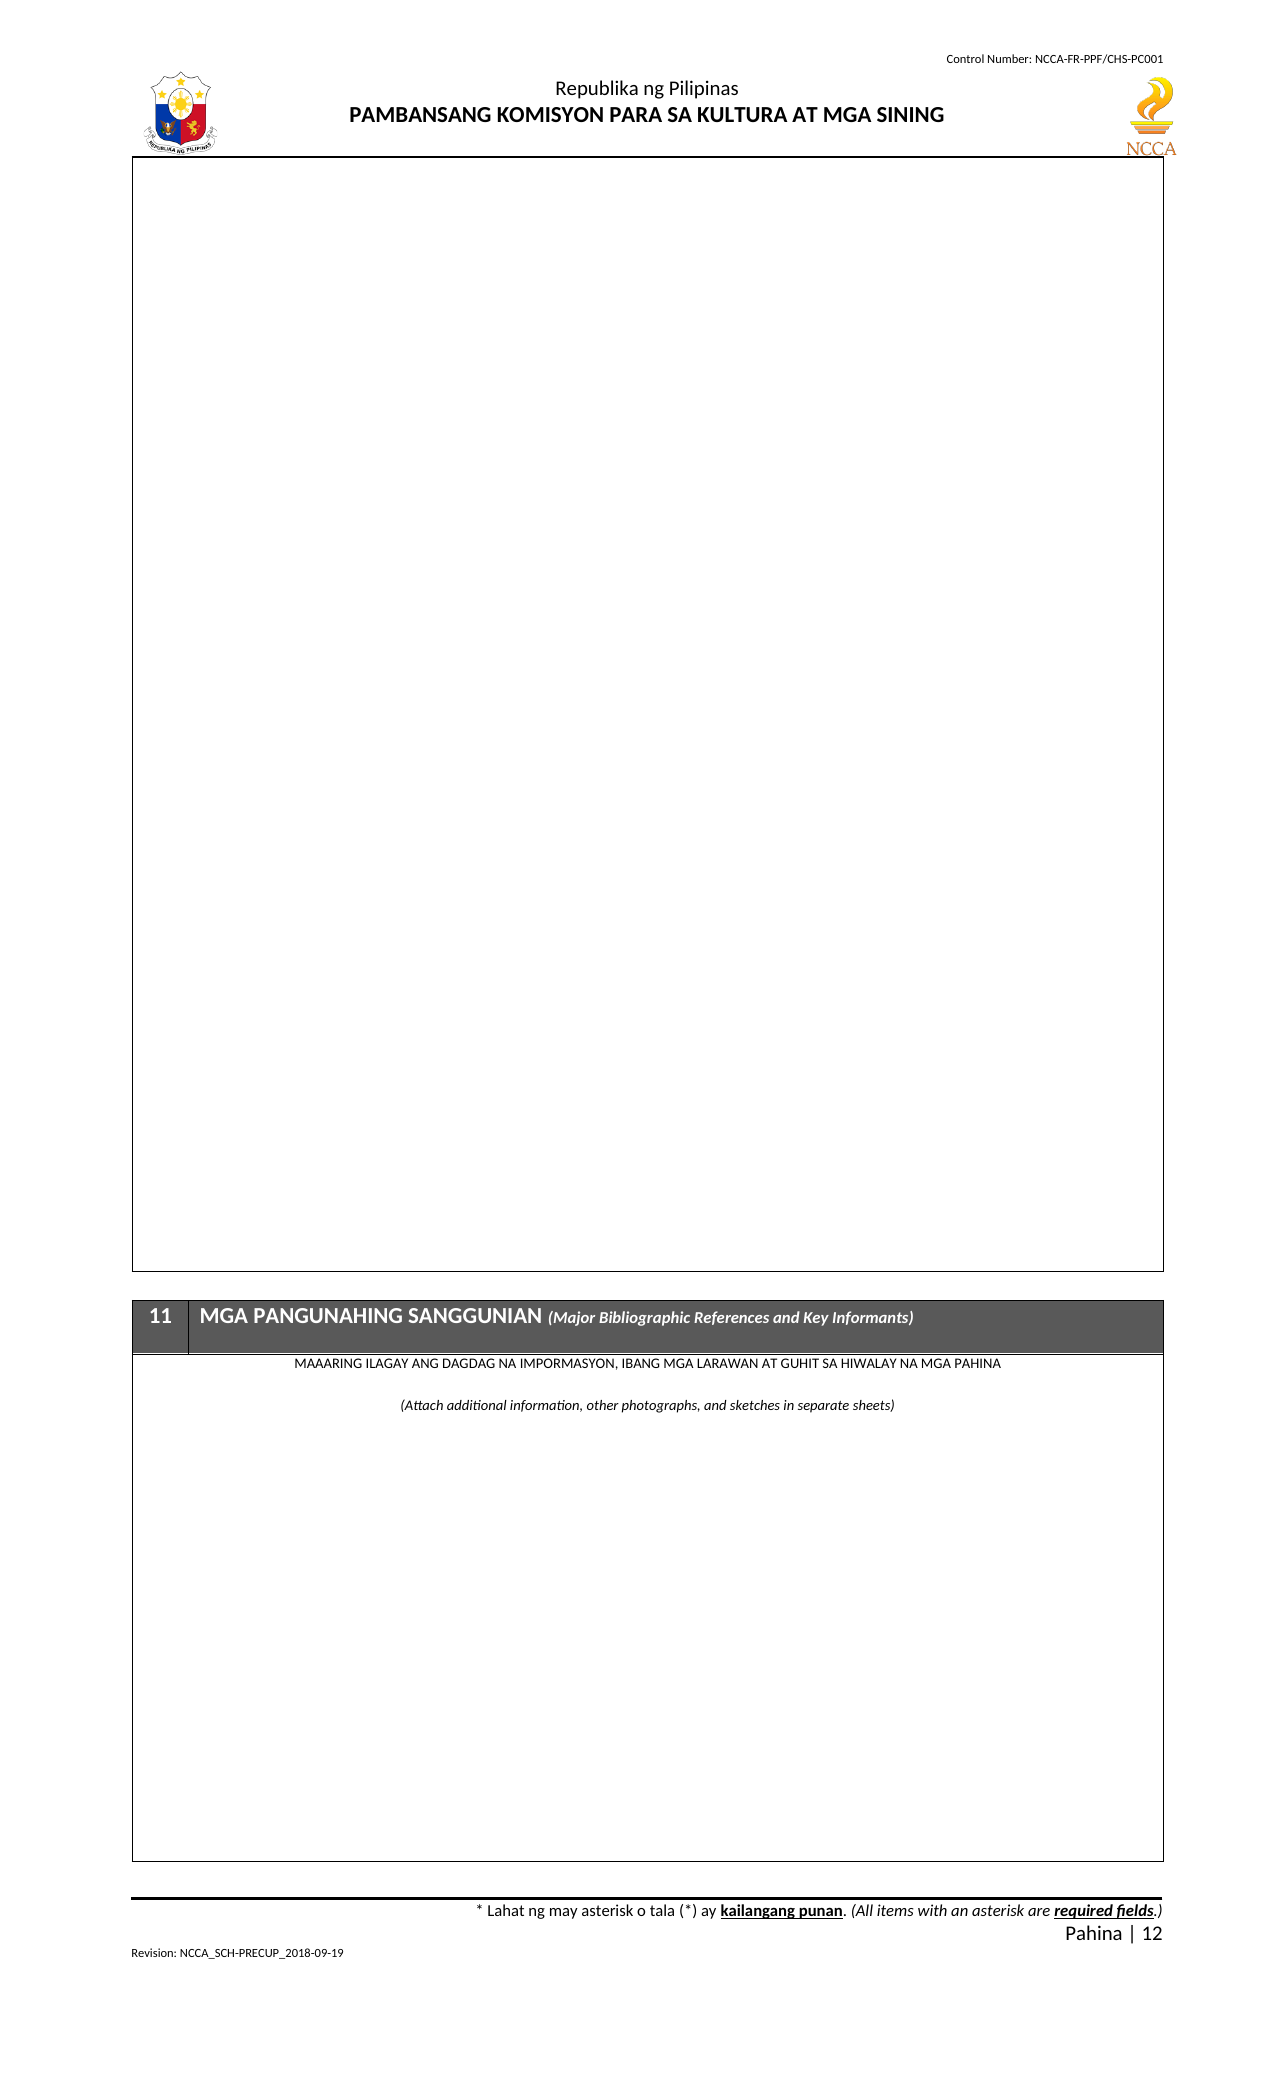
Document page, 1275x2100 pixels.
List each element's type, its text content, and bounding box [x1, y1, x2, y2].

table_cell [133, 158, 1163, 1271]
table_header 11 [133, 1301, 188, 1353]
picture [143, 71, 218, 155]
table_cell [133, 1355, 1163, 1861]
table_header MGA PANGUNAHING SANGGUNIAN (Major Bibliographic References and Key Informants) [189, 1301, 1163, 1353]
picture [1126, 76, 1177, 156]
